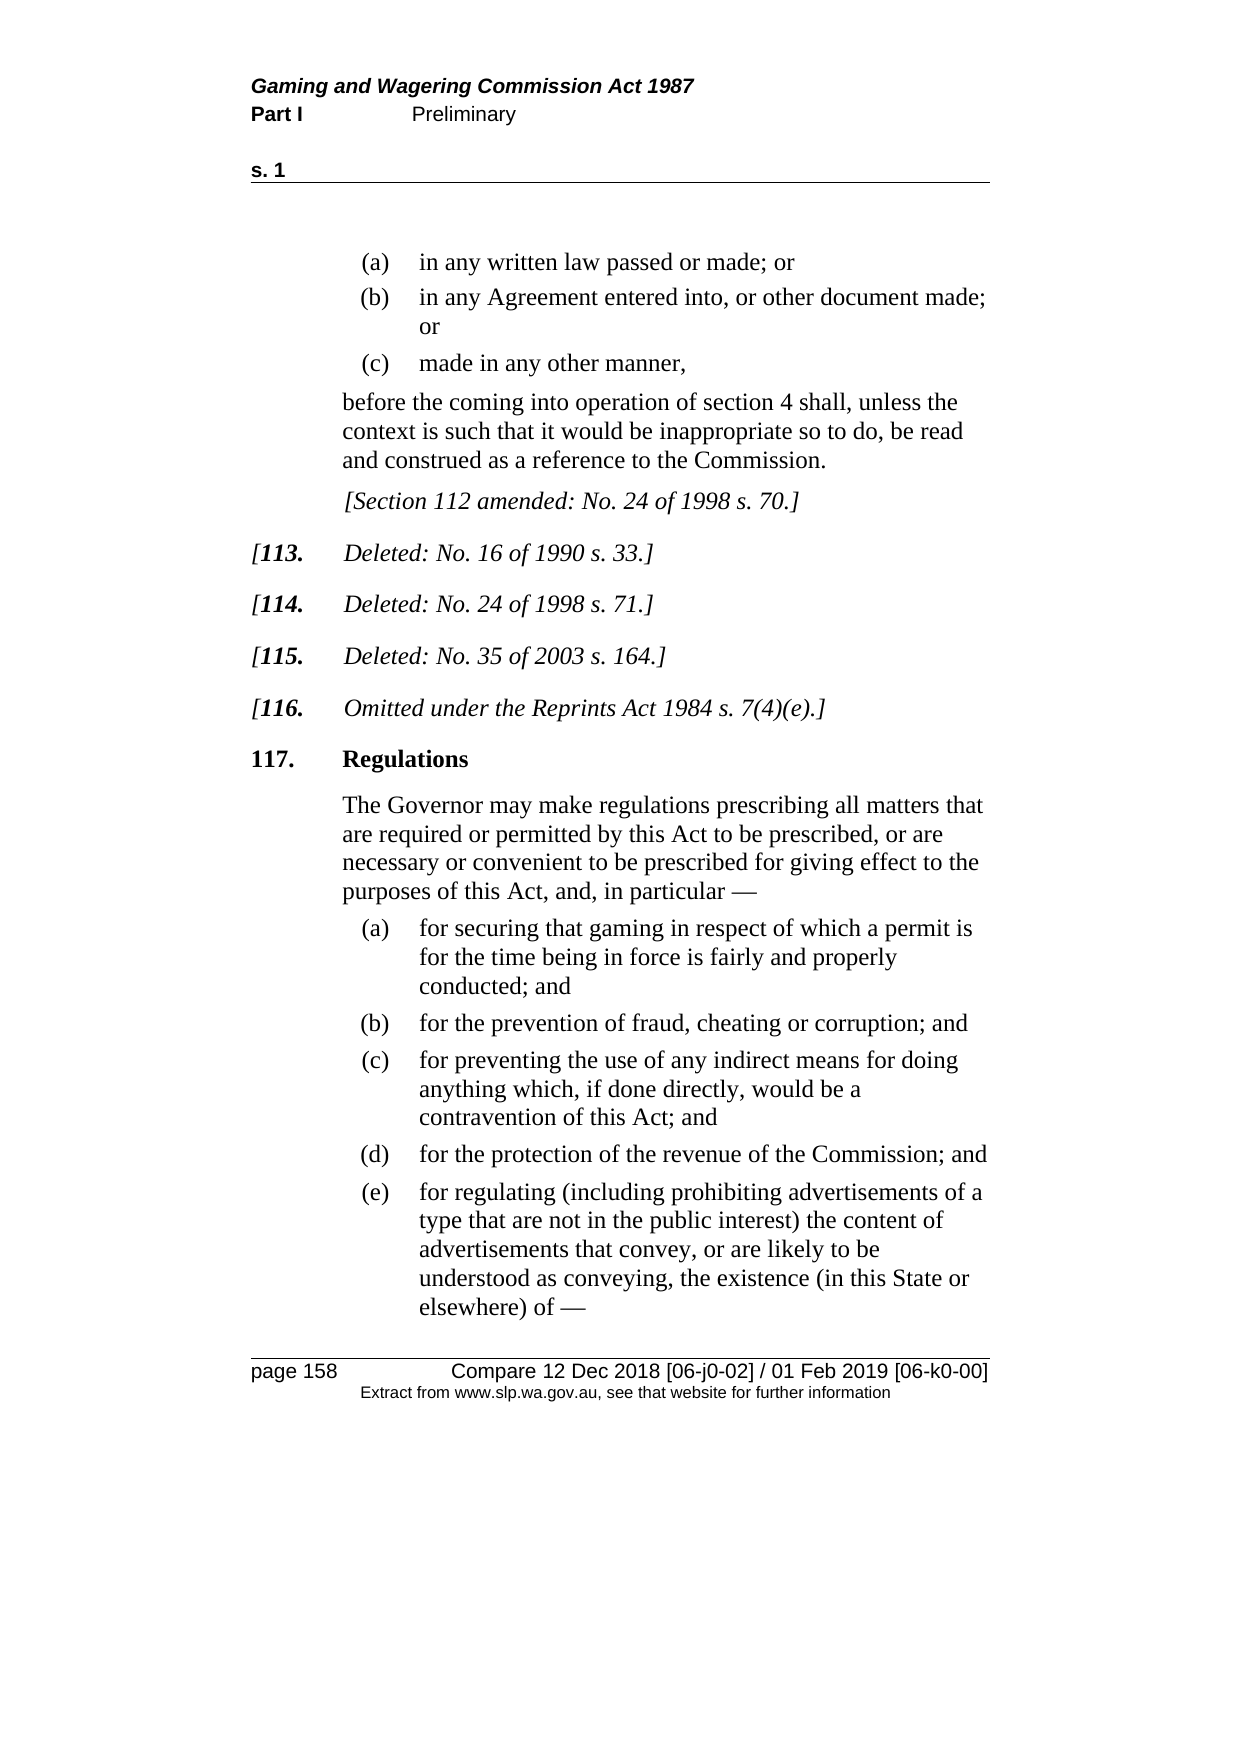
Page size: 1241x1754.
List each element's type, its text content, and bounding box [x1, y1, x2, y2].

text (c) for preventing the use of any indirect means for doing anything which, if done directly, would be a contravention of this Act; and [251, 1045, 990, 1131]
subtitle 117. Regulations [251, 744, 990, 773]
text (d) for the protection of the revenue of the Commission; and [251, 1139, 990, 1168]
text [114. Deleted: No. 24 of 1998 s. 71.] [251, 589, 990, 618]
text before the coming into operation of section 4 shall, unless the context is such that it would be inappropriate so to do, be read and construed as a reference to the Commission. [251, 387, 990, 474]
text (a) in any written law passed or made; or [251, 247, 990, 276]
text [116. Omitted under the Reprints Act 1984 s. 7(4)(e).] [251, 693, 990, 722]
text [Section 112 amended: No. 24 of 1998 s. 70.] [251, 486, 990, 515]
text [113. Deleted: No. 16 of 1990 s. 33.] [251, 538, 990, 567]
text [115. Deleted: No. 35 of 2003 s. 164.] [251, 641, 990, 670]
text The Governor may make regulations prescribing all matters that are required or permitted by this Act to be prescribed, or are necessary or convenient to be prescribed for giving effect to the purposes of this Act, and, in particular — [251, 790, 990, 905]
text (b) in any Agreement entered into, or other document made; or [251, 282, 990, 340]
text (c) made in any other manner, [251, 348, 990, 377]
text (b) for the prevention of fraud, cheating or corruption; and [251, 1008, 990, 1037]
text (e) for regulating (including prohibiting advertisements of a type that are not in the public interest) the content of advertisements that convey, or are likely to be understood as conveying, the existence (in this State or elsewhere) of — [251, 1177, 990, 1320]
text (a) for securing that gaming in respect of which a permit is for the time being in force is fairly and properly conducted; and [251, 913, 990, 999]
